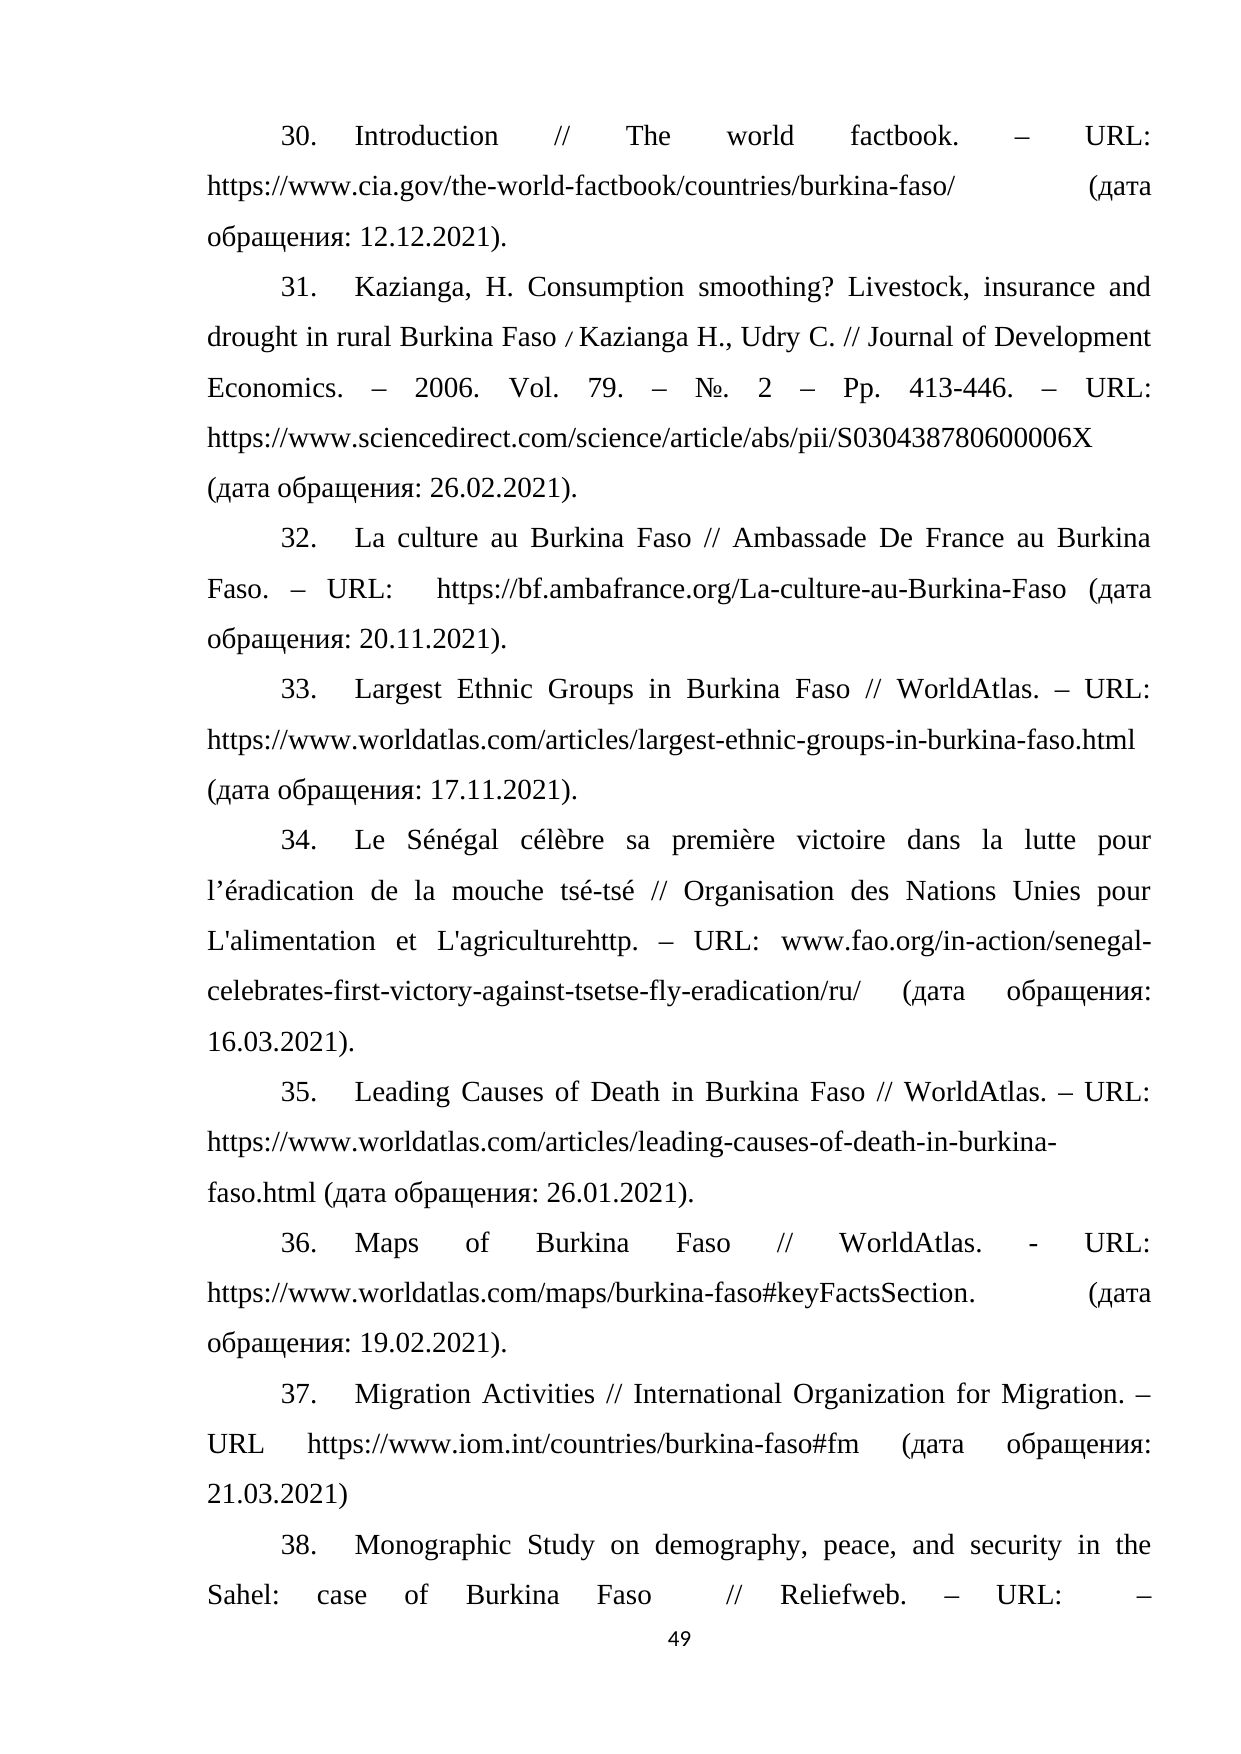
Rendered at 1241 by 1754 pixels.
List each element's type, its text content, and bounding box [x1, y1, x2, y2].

list Leading Causes оf Death in Burkina Faso // WorldAtlas. – URL: https://www.worldatlas.com/articles/leading-causes-of-death-in-burkina-faso.html (дата обращения: 26.01.2021). [207, 1074, 1152, 1208]
list Migration Activities // International Organization for Migration. – URL https://www.iom.int/countries/burkina-faso#fm (дата обращения: 21.03.2021) [207, 1376, 1152, 1510]
list Le Sénégal célèbre sa première victoire dans la lutte pour l’éradication de la mouche tsé-tsé // Organisation des Nations Unies pour L'alimentation et L'agriculturehttp. – URL: www.fao.org/in-action/senegal-celebrates-first-victory-against-tsetse-fly-eradication/ru/ (дата обращения: 16.03.2021). [207, 822, 1152, 1057]
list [207, 1527, 1152, 1611]
list La culture au Burkina Faso // Ambassade De France au Burkina Faso. – URL: https://bf.ambafrance.org/La-culture-au-Burkina-Faso (дата обращения: 20.11.2021). [207, 521, 1152, 655]
list Maps of Burkina Faso // WorldAtlas. - URL: https://www.worldatlas.com/maps/burkina-faso#keyFactsSection. (дата обращения: 19.02.2021). [207, 1225, 1152, 1359]
list Kazianga, H. Consumption smoothing? Livestock, insurance and drought in rural Burkina Faso / Kazianga H., Udry С. // Journal of Development Economics. – 2006. Vol. 79. – №. 2 – Pp. 413-446. – URL: https://www.sciencedirect.com/science/article/abs/pii/S030438780600006X (дата обращения: 26.02.2021). [207, 269, 1152, 504]
list Introduction // The world factbook. – URL: https://www.cia.gov/the-world-factbook/countries/burkina-faso/ (дата обращения: 12.12.2021). [207, 118, 1152, 252]
list Largest Ethnic Groups in Burkina Faso // WorldAtlas. – URL: https://www.worldatlas.com/articles/largest-ethnic-groups-in-burkina-faso.html (дата обращения: 17.11.2021). [207, 672, 1152, 806]
